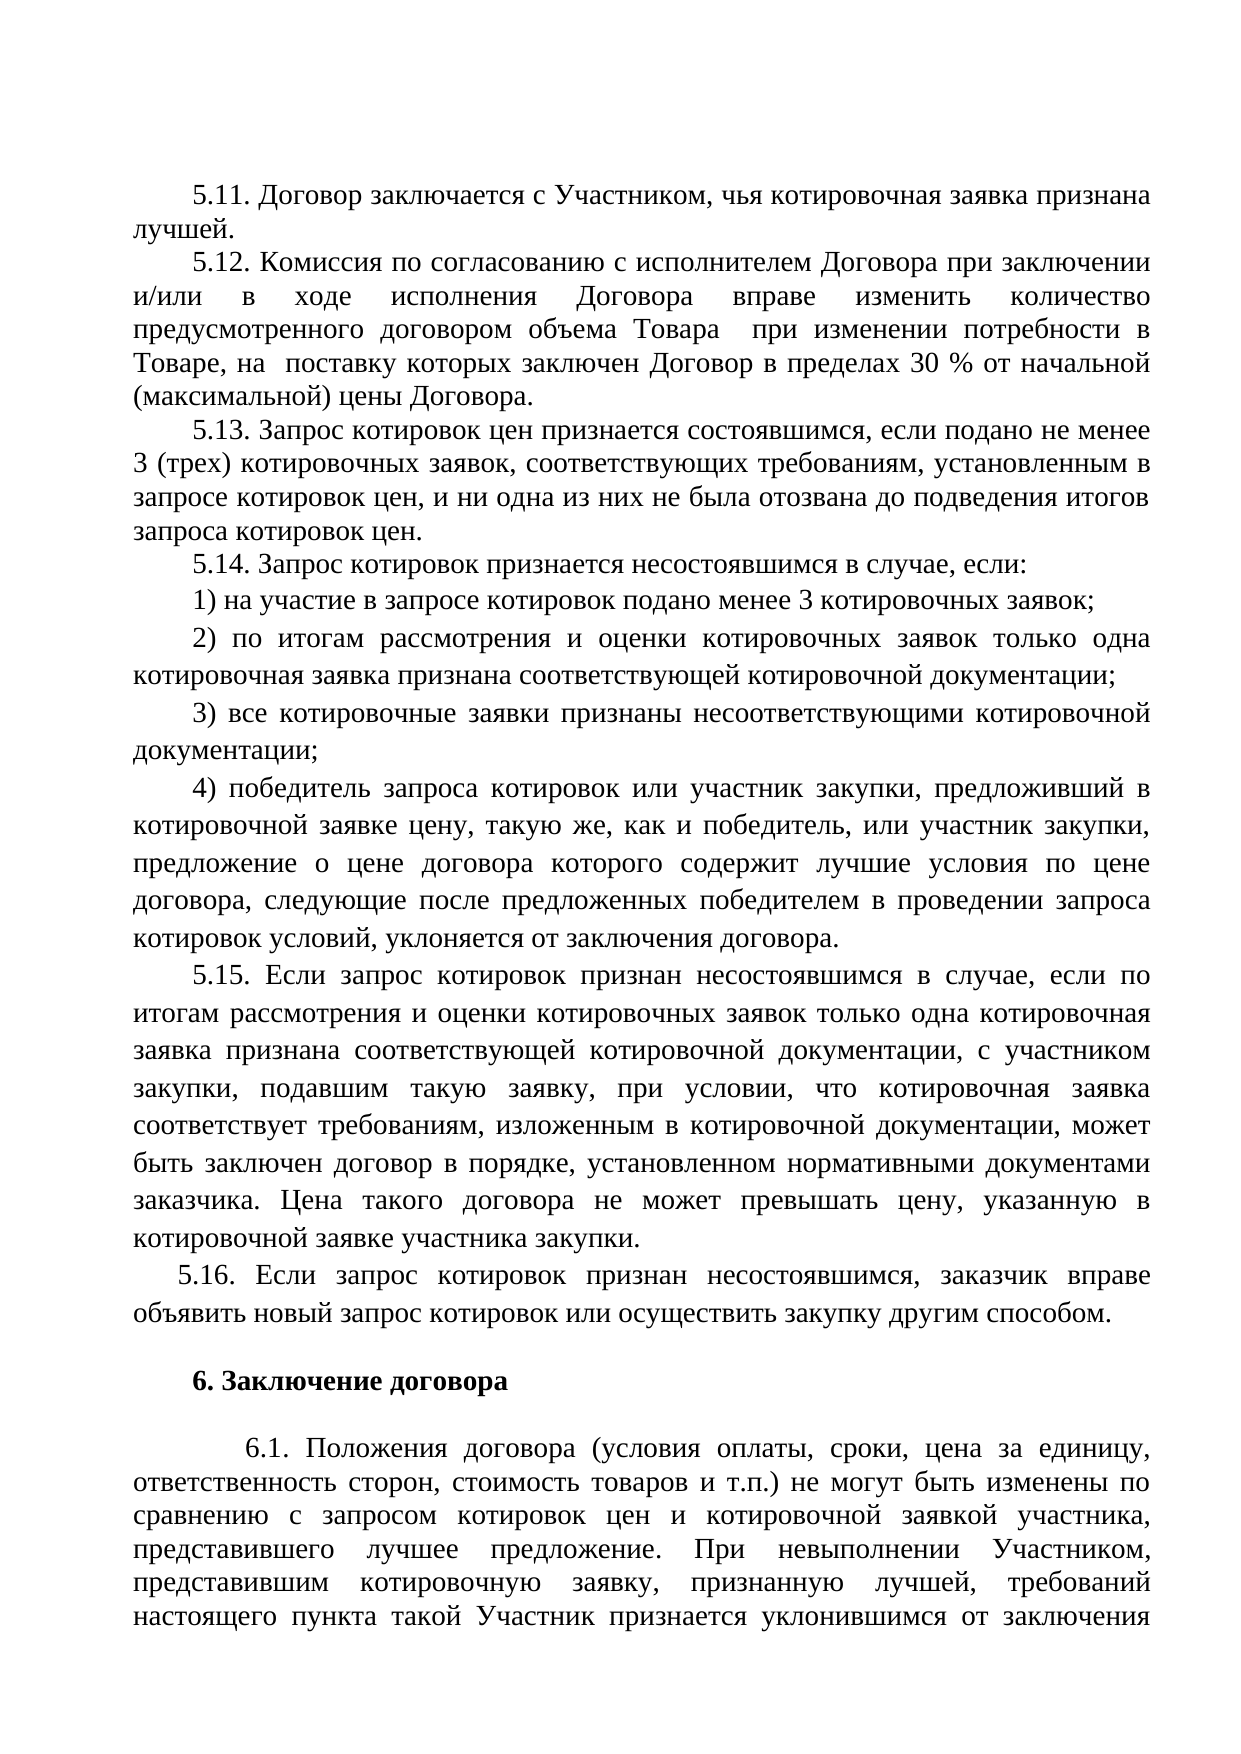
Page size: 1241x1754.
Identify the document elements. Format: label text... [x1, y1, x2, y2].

text 5.11. Договор заключается с Участником, чья котировочная заявка признана лучшей. [133, 177, 1152, 244]
text 6. Заключение договора [133, 1363, 1152, 1397]
text 1) на участие в запросе котировок подано менее 3 котировочных заявок; [133, 580, 1152, 617]
text 4) победитель запроса котировок или участник закупки, предложивший в котировочной заявке цену, такую же, как и победитель, или участник закупки, предложение о цене договора которого содержит лучшие условия по цене договора, следующие после предложенных победителем в проведении запроса котировок условий, уклоняется от заключения договора. [133, 767, 1152, 955]
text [133, 1430, 1152, 1632]
text 5.13. Запрос котировок цен признается состоявшимся, если подано не менее 3 (трех) котировочных заявок, соответствующих требованиям, установленным в запросе котировок цен, и ни одна из них не была отозвана до подведения итогов запроса котировок цен. [133, 412, 1152, 546]
text 5.12. Комиссия по согласованию с исполнителем Договора при заключении и/или в ходе исполнения Договора вправе изменить количество предусмотренного договором объема Товара при изменении потребности в Товаре, на поставку которых заключен Договор в пределах 30 % от начальной (максимальной) цены Договора. [133, 244, 1152, 412]
text 5.15. Если запрос котировок признан несостоявшимся в случае, если по итогам рассмотрения и оценки котировочных заявок только одна котировочная заявка признана соответствующей котировочной документации, с участником закупки, подавшим такую заявку, при условии, что котировочная заявка соответствует требованиям, изложенным в котировочной документации, может быть заключен договор в порядке, установленном нормативными документами заказчика. Цена такого договора не может превышать цену, указанную в котировочной заявке участника закупки. [133, 955, 1152, 1255]
text 2) по итогам рассмотрения и оценки котировочных заявок только одна котировочная заявка признана соответствующей котировочной документации; [133, 617, 1152, 692]
text 5.14. Запрос котировок признается несостоявшимся в случае, если: [133, 546, 1152, 580]
text 5.16. Если запрос котировок признан несостоявшимся, заказчик вправе объявить новый запрос котировок или осуществить закупку другим способом. [133, 1255, 1152, 1330]
text 3) все котировочные заявки признаны несоответствующими котировочной документации; [133, 692, 1152, 767]
